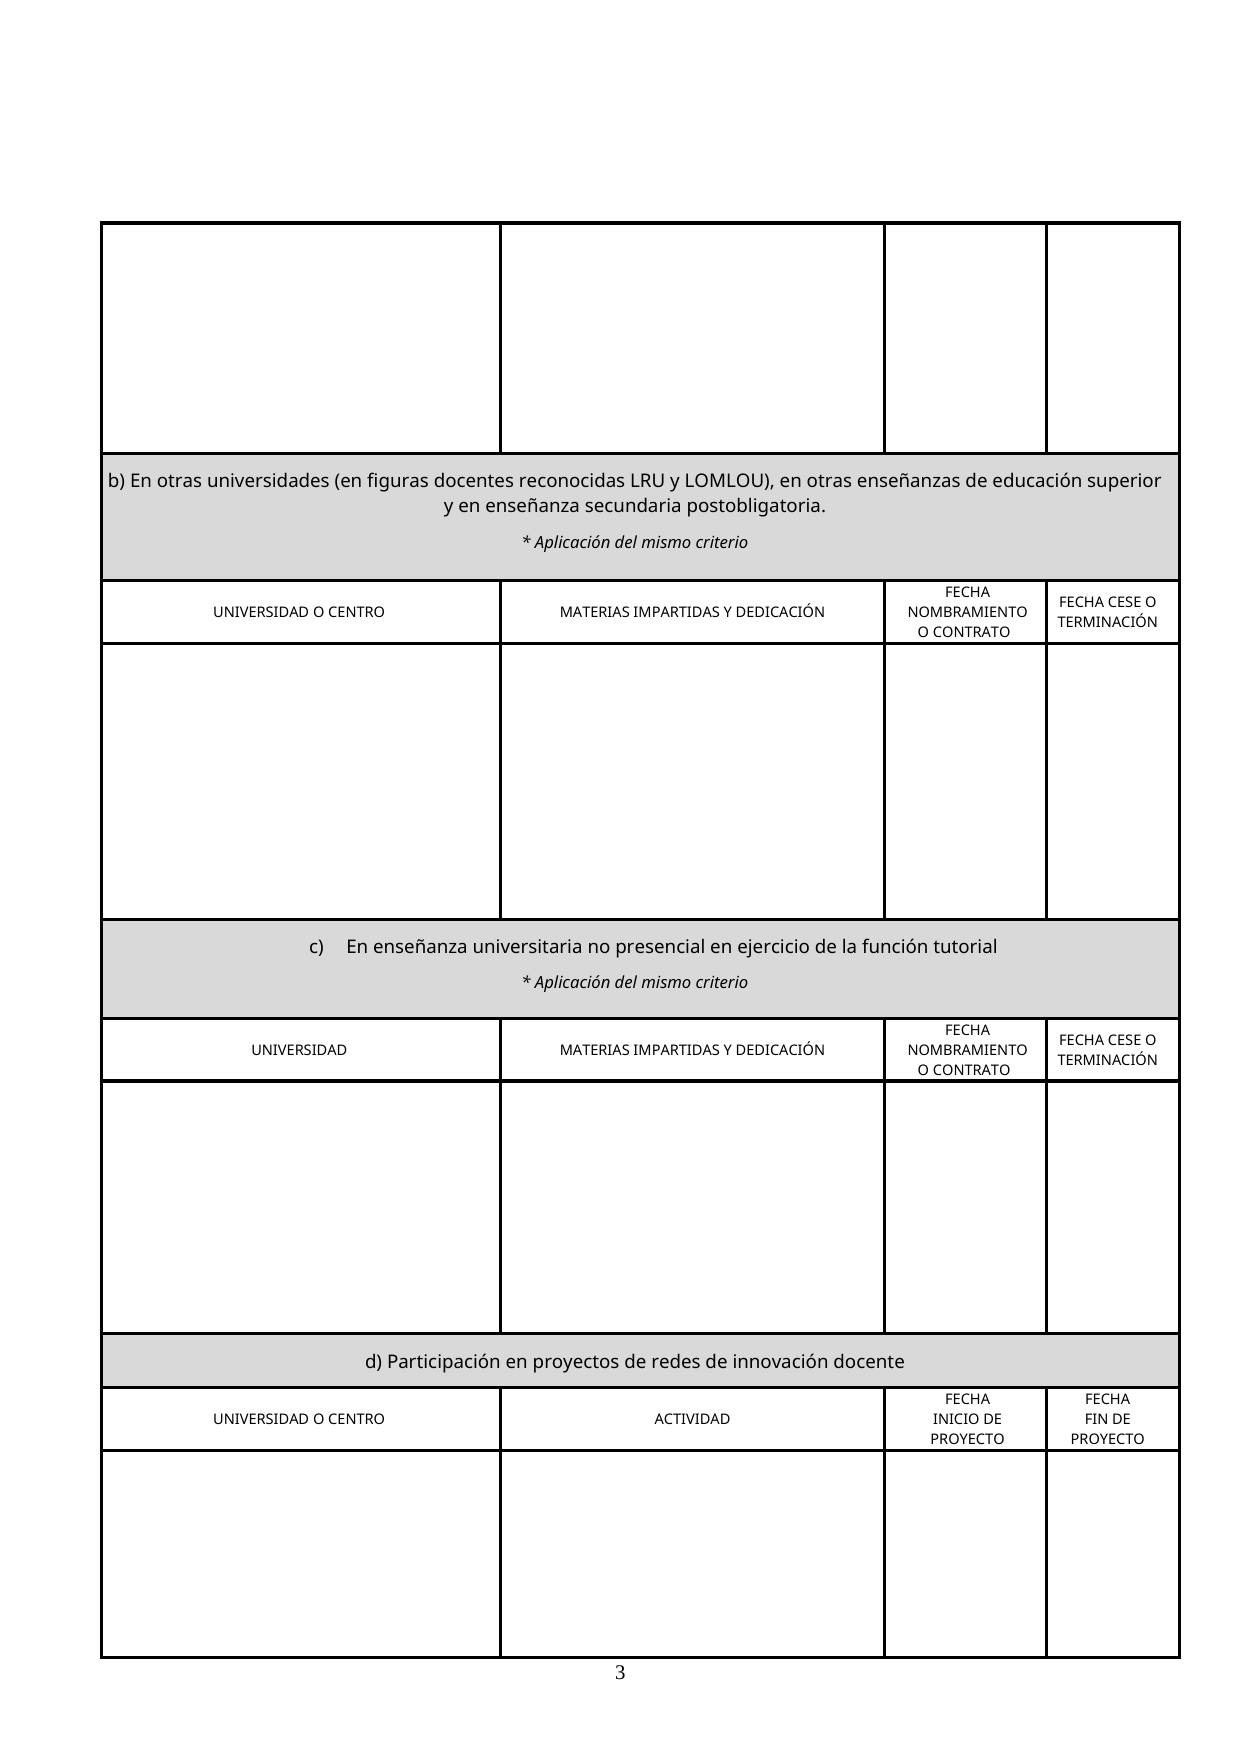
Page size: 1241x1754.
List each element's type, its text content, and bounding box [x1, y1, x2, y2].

table_cell En enseñanza universitaria no presencial en ejercicio de la función tutorial * Aplicación del mismo criterio [103, 921, 1178, 1017]
table_cell MATERIAS IMPARTIDAS Y DEDICACIÓN [502, 582, 883, 642]
table_cell [502, 645, 883, 917]
table_cell FECHA CESE O TERMINACIÓN [1048, 582, 1178, 642]
table_cell [1048, 1452, 1178, 1656]
table_cell [1048, 645, 1178, 917]
table_cell FECHA NOMBRAMIENTO O CONTRATO [886, 1020, 1045, 1079]
table_cell [886, 225, 1045, 452]
table_cell FECHA FIN DE PROYECTO [1048, 1389, 1178, 1449]
table_cell [886, 645, 1045, 917]
table_cell ACTIVIDAD [502, 1389, 883, 1449]
table_cell [1048, 1083, 1178, 1332]
table_cell [886, 1083, 1045, 1332]
table_cell MATERIAS IMPARTIDAS Y DEDICACIÓN [502, 1020, 883, 1079]
table_cell d) Participación en proyectos de redes de innovación docente [103, 1335, 1178, 1386]
table_cell UNIVERSIDAD O CENTRO [103, 582, 499, 642]
table_cell [502, 1452, 883, 1656]
table_cell [502, 225, 883, 452]
table_cell UNIVERSIDAD O CENTRO [103, 1389, 499, 1449]
table_cell UNIVERSIDAD [103, 1020, 499, 1079]
table_cell FECHA INICIO DE PROYECTO [886, 1389, 1045, 1449]
table_cell b) En otras universidades (en figuras docentes reconocidas LRU y LOMLOU), en otras enseñanzas de educación superior y en enseñanza secundaria postobligatoria. * Aplicación del mismo criterio [103, 455, 1178, 579]
table_cell [103, 1083, 499, 1332]
table_cell [886, 1452, 1045, 1656]
table_cell [103, 225, 499, 452]
table_cell FECHA CESE O TERMINACIÓN [1048, 1020, 1178, 1079]
table_cell [103, 1452, 499, 1656]
table_cell [103, 645, 499, 917]
table_cell [502, 1083, 883, 1332]
table_cell [1048, 225, 1178, 452]
table_cell FECHA NOMBRAMIENTO O CONTRATO [886, 582, 1045, 642]
